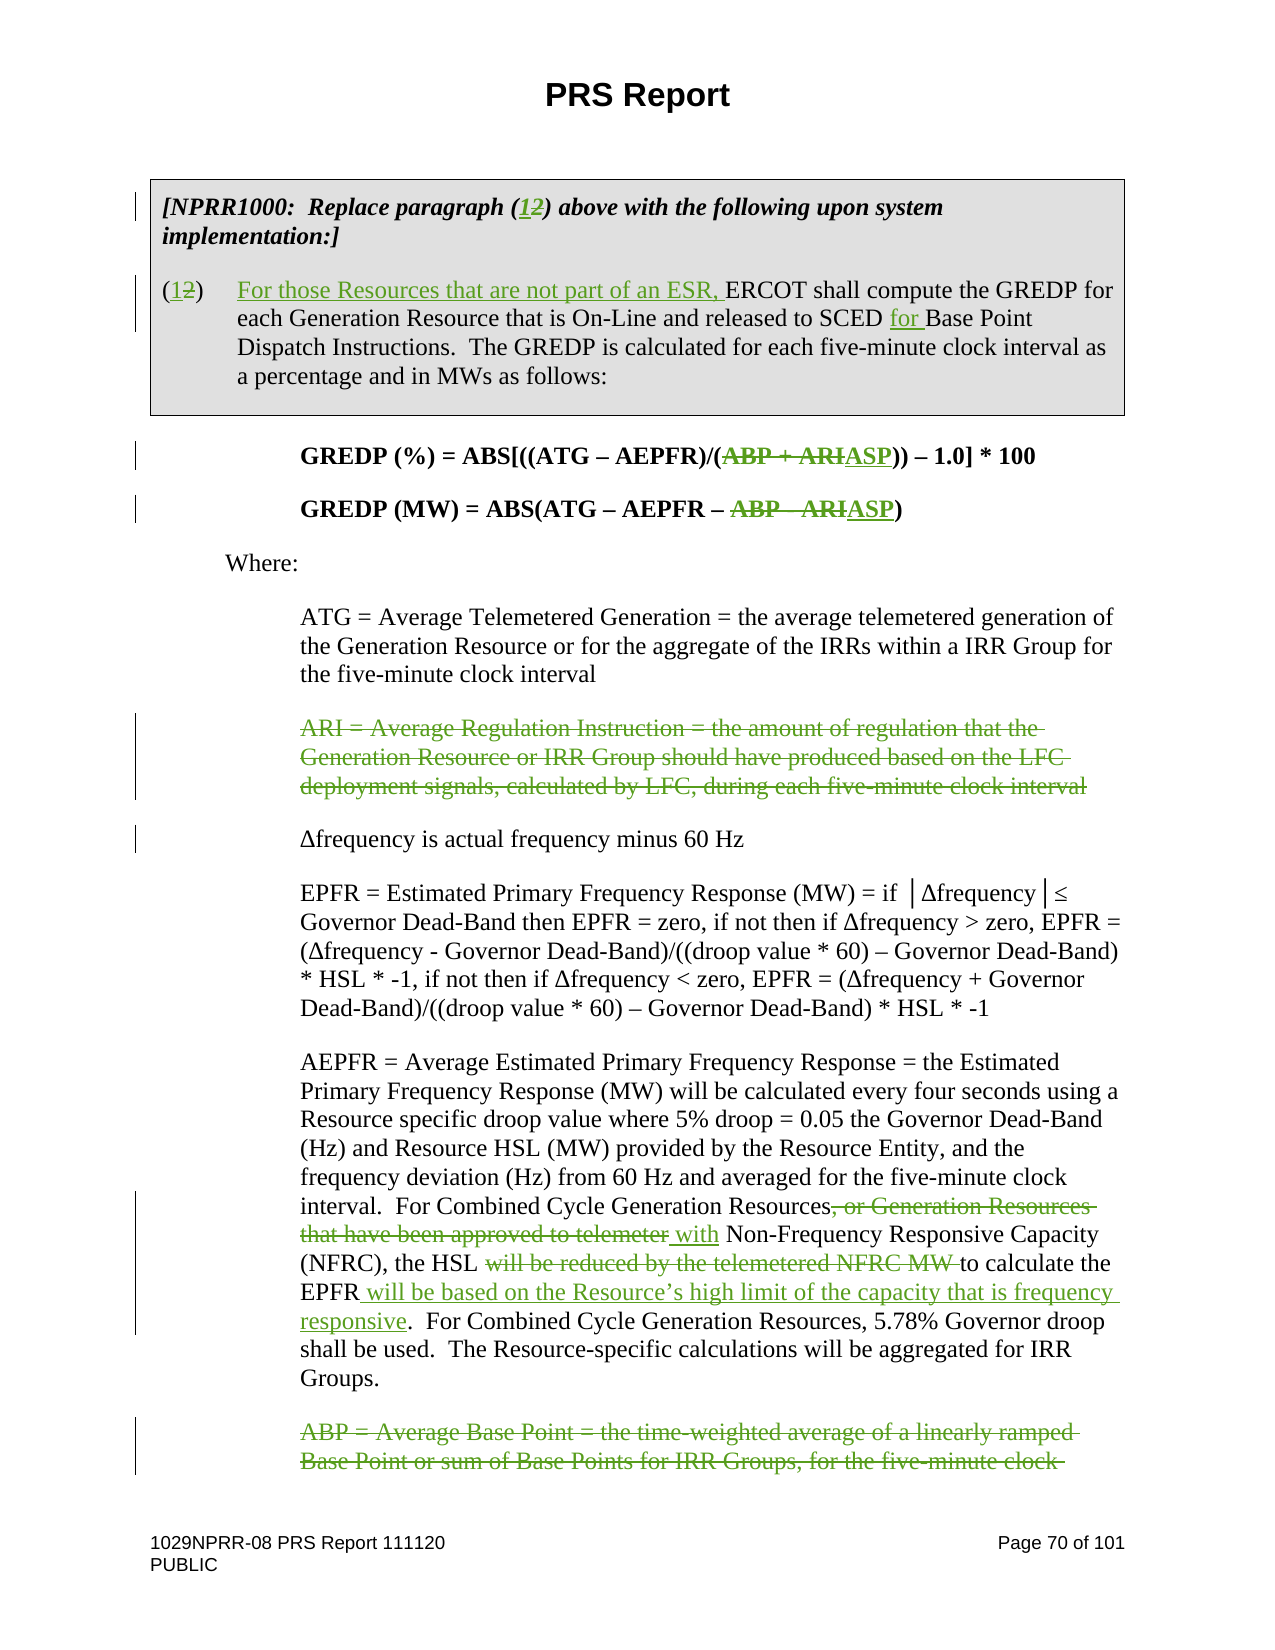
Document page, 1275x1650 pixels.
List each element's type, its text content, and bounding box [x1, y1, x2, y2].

text ATG = Average Telemetered Generation = the average telemetered generation of the Generation Resource or for the aggregate of the IRRs within a IRR Group for the five-minute clock interval [300, 602, 1125, 688]
text EPFR = Estimated Primary Frequency Response (MW) = if │∆frequency│≤ Governor Dead-Band then EPFR = zero, if not then if ∆frequency > zero, EPFR = (∆frequency - Governor Dead-Band)/((droop value * 60) – Governor Dead-Band) * HSL * -1, if not then if ∆frequency < zero, EPFR = (∆frequency + Governor Dead-Band)/((droop value * 60) – Governor Dead-Band) * HSL * -1 [300, 878, 1125, 1022]
text GREDP (%) = ABS[((ATG – AEPFR)/()) – 1.0] * 100 [300, 441, 1125, 469]
text Where: [225, 548, 1125, 577]
table_header [NPRR1000: Replace paragraph () above with the following upon system implementation:] () ERCOT shall compute the GREDP for each Generation Resource that is On-Line and released to SCED Base Point Dispatch Instructions. The GREDP is calculated for each five-minute clock interval as a percentage and in MWs as follows: [151, 180, 1124, 415]
text GREDP (MW) = ABS(ATG – AEPFR – ) [300, 494, 1125, 523]
text AEPFR = Average Estimated Primary Frequency Response = the Estimated Primary Frequency Response (MW) will be calculated every four seconds using a Resource specific droop value where 5% droop = 0.05 the Governor Dead-Band (Hz) and Resource HSL (MW) provided by the Resource Entity, and the frequency deviation (Hz) from 60 Hz and averaged for the five-minute clock interval. For Combined Cycle Generation Resources Non-Frequency Responsive Capacity (NFRC), the HSL to calculate the EPFR. For Combined Cycle Generation Resources, 5.78% Governor droop shall be used. The Resource-specific calculations will be aggregated for IRR Groups. [300, 1047, 1125, 1392]
text ∆frequency is actual frequency minus 60 Hz [300, 824, 1125, 853]
